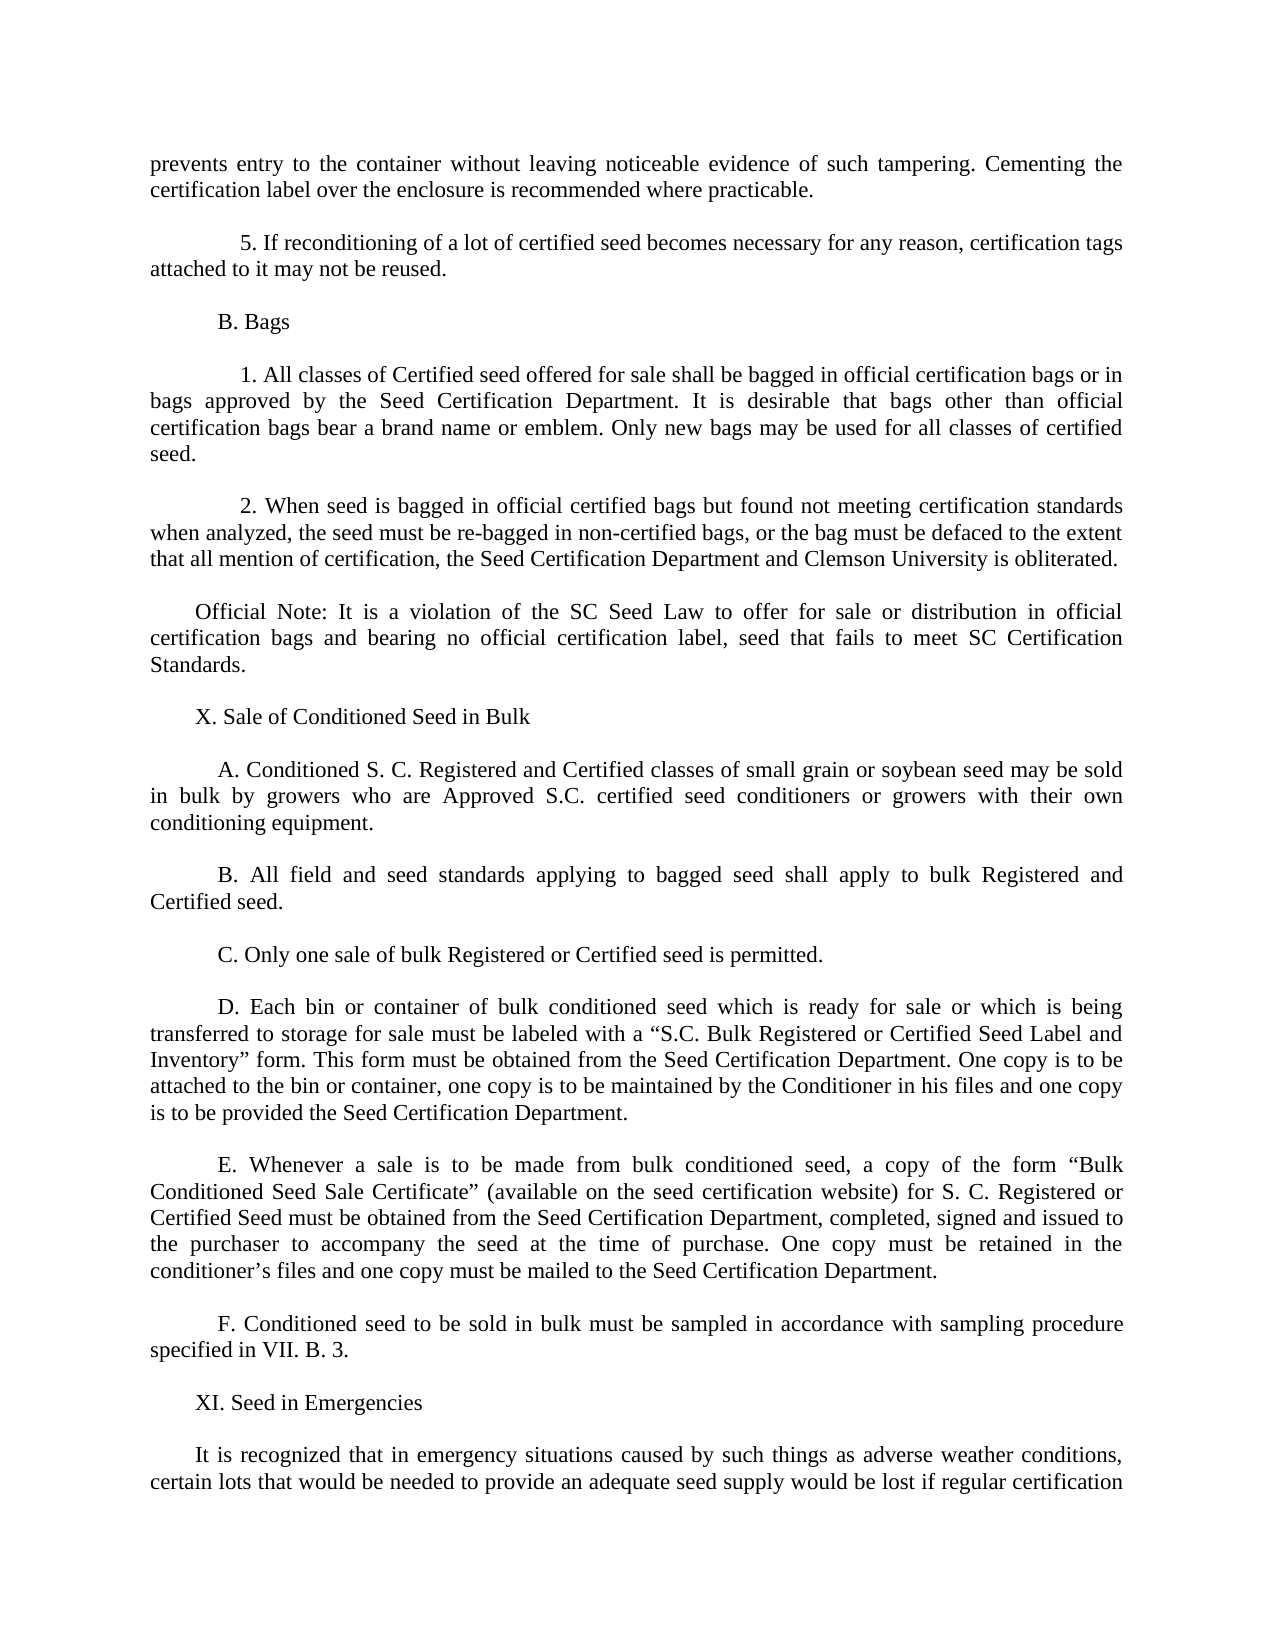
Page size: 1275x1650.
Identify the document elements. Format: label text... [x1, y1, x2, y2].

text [150, 150, 1125, 203]
text E. Whenever a sale is to be made from bulk conditioned seed, a copy of the form “Bulk Conditioned Seed Sale Certificate” (available on the seed certification website) for S. C. Registered or Certified Seed must be obtained from the Seed Certification Department, completed, signed and issued to the purchaser to accompany the seed at the time of purchase. One copy must be retained in the conditioner’s files and one copy must be mailed to the Seed Certification Department. [150, 1151, 1125, 1283]
text 5. If reconditioning of a lot of certified seed becomes necessary for any reason, certification tags attached to it may not be reused. [150, 229, 1125, 282]
text B. Bags [150, 308, 1125, 334]
text X. Sale of Conditioned Seed in Bulk [150, 703, 1125, 730]
text A. Conditioned S. C. Registered and Certified classes of small grain or soybean seed may be sold in bulk by growers who are Approved S.C. certified seed conditioners or growers with their own conditioning equipment. [150, 756, 1125, 835]
text Official Note: It is a violation of the SC Seed Law to offer for sale or distribution in official certification bags and bearing no official certification label, seed that fails to meet SC Certification Standards. [150, 598, 1125, 677]
text 1. All classes of Certified seed offered for sale shall be bagged in official certification bags or in bags approved by the Seed Certification Department. It is desirable that bags other than official certification bags bear a brand name or emblem. Only new bags may be used for all classes of certified seed. [150, 361, 1125, 466]
text XI. Seed in Emergencies [150, 1389, 1125, 1415]
text 2. When seed is bagged in official certified bags but found not meeting certification standards when analyzed, the seed must be re-bagged in non-certified bags, or the bag must be defaced to the extent that all mention of certification, the Seed Certification Department and Clemson University is obliterated. [150, 493, 1125, 572]
text B. All field and seed standards applying to bagged seed shall apply to bulk Registered and Certified seed. [150, 862, 1125, 914]
text D. Each bin or container of bulk conditioned seed which is ready for sale or which is being transferred to storage for sale must be labeled with a “S.C. Bulk Registered or Certified Seed Label and Inventory” form. This form must be obtained from the Seed Certification Department. One copy is to be attached to the bin or container, one copy is to be maintained by the Conditioner in his files and one copy is to be provided the Seed Certification Department. [150, 993, 1125, 1125]
text F. Conditioned seed to be sold in bulk must be sampled in accordance with sampling procedure specified in VII. B. 3. [150, 1309, 1125, 1362]
text C. Only one sale of bulk Registered or Certified seed is permitted. [150, 941, 1125, 967]
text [150, 1441, 1125, 1494]
